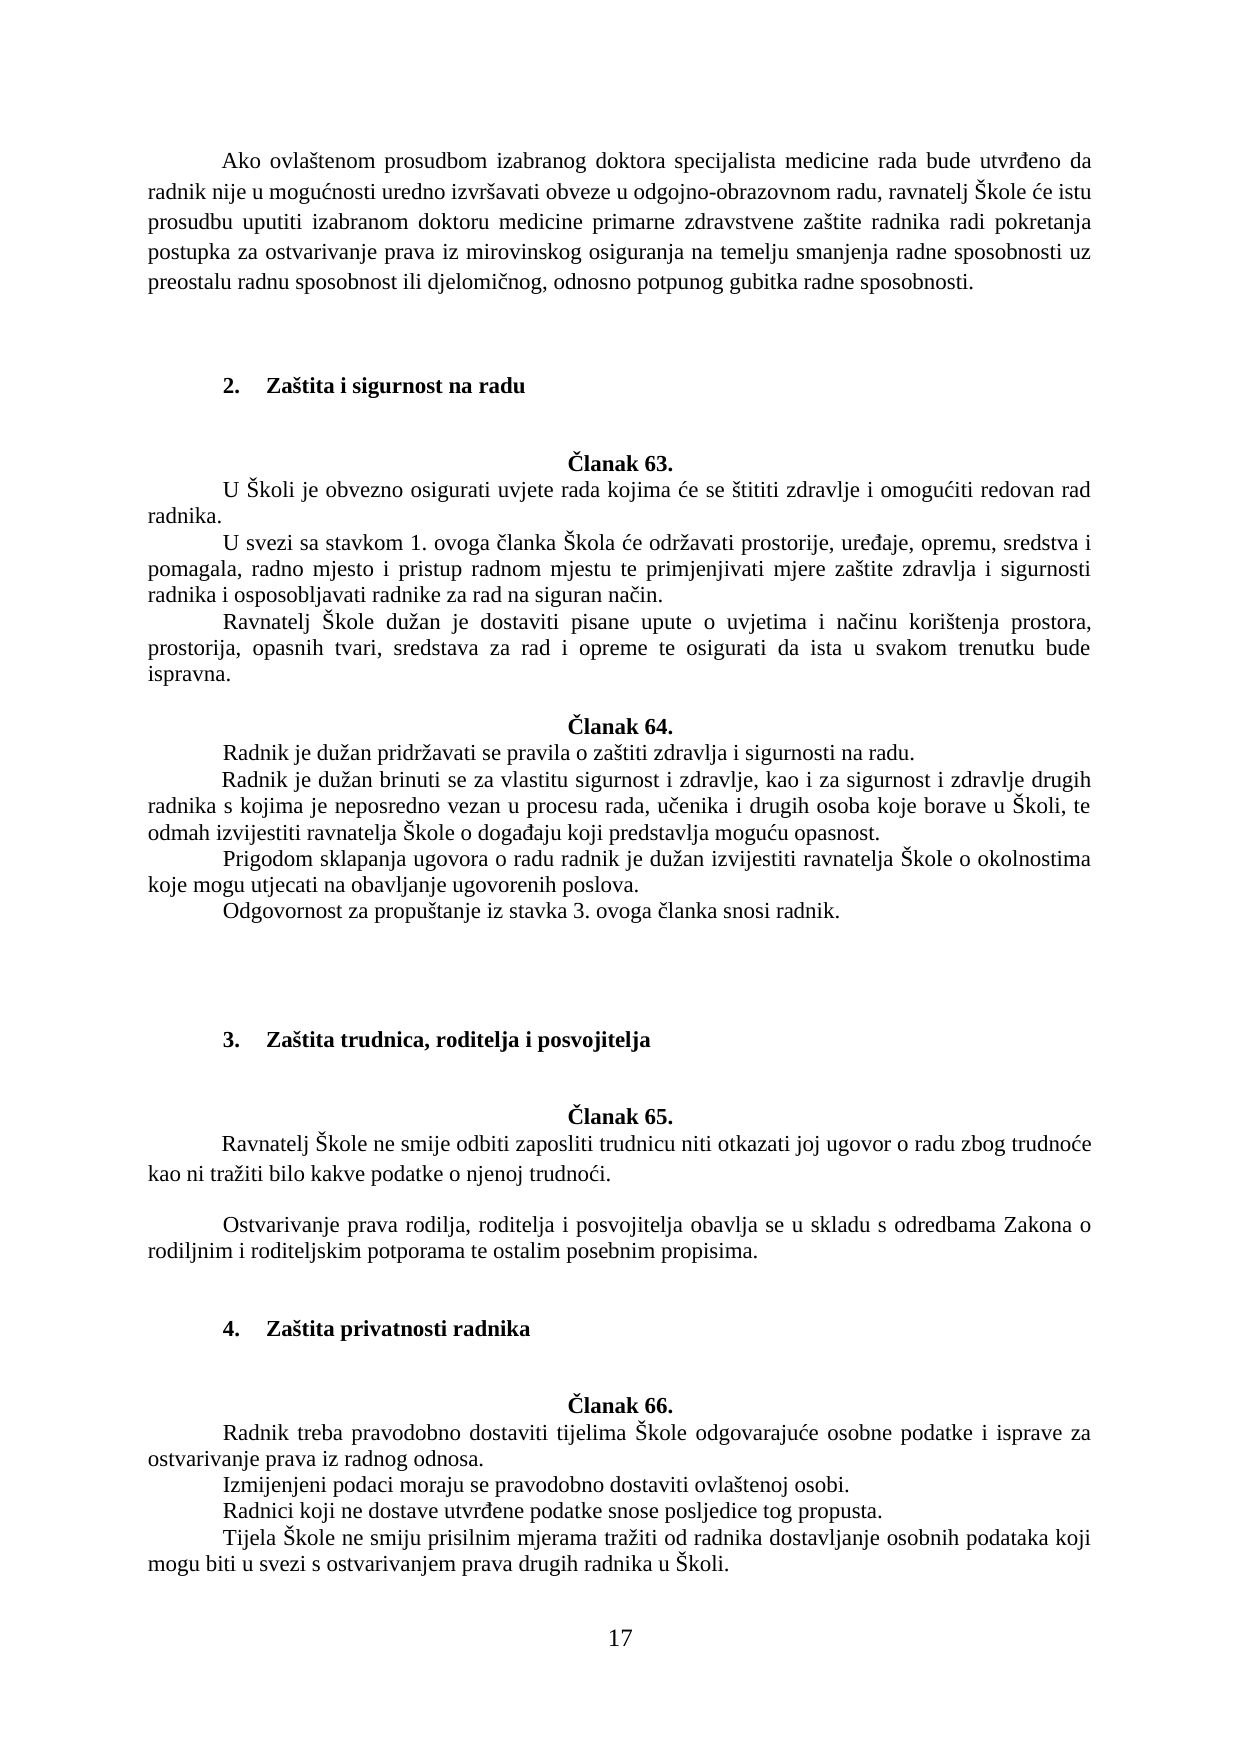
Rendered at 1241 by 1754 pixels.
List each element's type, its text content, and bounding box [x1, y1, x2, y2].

list Zaštita privatnosti radnika [223, 1315, 1093, 1341]
text Ostvarivanje prava rodilja, roditelja i posvojitelja obavlja se u skladu s odredbama Zakona o rodiljnim i roditeljskim potporama te ostalim posebnim propisima. [148, 1211, 1093, 1264]
text U svezi sa stavkom 1. ovoga članka Škola će održavati prostorije, uređaje, opremu, sredstva i pomagala, radno mjesto i pristup radnom mjestu te primjenjivati mjere zaštite zdravlja i sigurnosti radnika i osposobljavati radnike za rad na siguran način. [148, 529, 1093, 608]
text Izmijenjeni podaci moraju se pravodobno dostaviti ovlaštenoj osobi. [148, 1471, 1093, 1498]
list Zaštita i sigurnost na radu [223, 372, 1093, 398]
text Radnik treba pravodobno dostaviti tijelima Škole odgovarajuće osobne podatke i isprave za ostvarivanje prava iz radnog odnosa. [148, 1418, 1093, 1471]
text Ravnatelj Škole dužan je dostaviti pisane upute o uvjetima i načinu korištenja prostora, prostorija, opasnih tvari, sredstava za rad i opreme te osigurati da ista u svakom trenutku bude ispravna. [148, 608, 1093, 687]
text Prigodom sklapanja ugovora o radu radnik je dužan izvijestiti ravnatelja Škole o okolnostima koje mogu utjecati na obavljanje ugovorenih poslova. [148, 845, 1093, 898]
text Članak 63. [148, 449, 1093, 476]
text Odgovornost za propuštanje iz stavka 3. ovoga članka snosi radnik. [148, 898, 1093, 924]
text U Školi je obvezno osigurati uvjete rada kojima će se štititi zdravlje i omogućiti redovan rad radnika. [148, 476, 1093, 529]
text Radnik je dužan brinuti se za vlastitu sigurnost i zdravlje, kao i za sigurnost i zdravlje drugih radnika s kojima je neposredno vezan u procesu rada, učenika i drugih osoba koje borave u Školi, te odmah izvijestiti ravnatelja Škole o događaju koji predstavlja moguću opasnost. [148, 766, 1093, 845]
text Tijela Škole ne smiju prisilnim mjerama tražiti od radnika dostavljanje osobnih podataka koji mogu biti u svezi s ostvarivanjem prava drugih radnika u Školi. [148, 1524, 1093, 1577]
text Članak 64. [148, 713, 1093, 739]
text Članak 65. [148, 1103, 1093, 1130]
text Ako ovlaštenom prosudbom izabranog doktora specijalista medicine rada bude utvrđeno da radnik nije u mogućnosti uredno izvršavati obveze u odgojno-obrazovnom radu, ravnatelj Škole će istu prosudbu uputiti izabranom doktoru medicine primarne zdravstvene zaštite radnika radi pokretanja postupka za ostvarivanje prava iz mirovinskog osiguranja na temelju smanjenja radne sposobnosti uz preostalu radnu sposobnost ili djelomičnog, odnosno potpunog gubitka radne sposobnosti. [148, 148, 1093, 295]
text Ravnatelj Škole ne smije odbiti zaposliti trudnicu niti otkazati joj ugovor o radu zbog trudnoće kao ni tražiti bilo kakve podatke o njenoj trudnoći. [148, 1130, 1093, 1186]
list Zaštita trudnica, roditelja i posvojitelja [223, 1026, 1093, 1052]
text Radnici koji ne dostave utvrđene podatke snose posljedice tog propusta. [148, 1498, 1093, 1524]
text Članak 66. [148, 1392, 1093, 1418]
text Radnik je dužan pridržavati se pravila o zaštiti zdravlja i sigurnosti na radu. [148, 739, 1093, 766]
